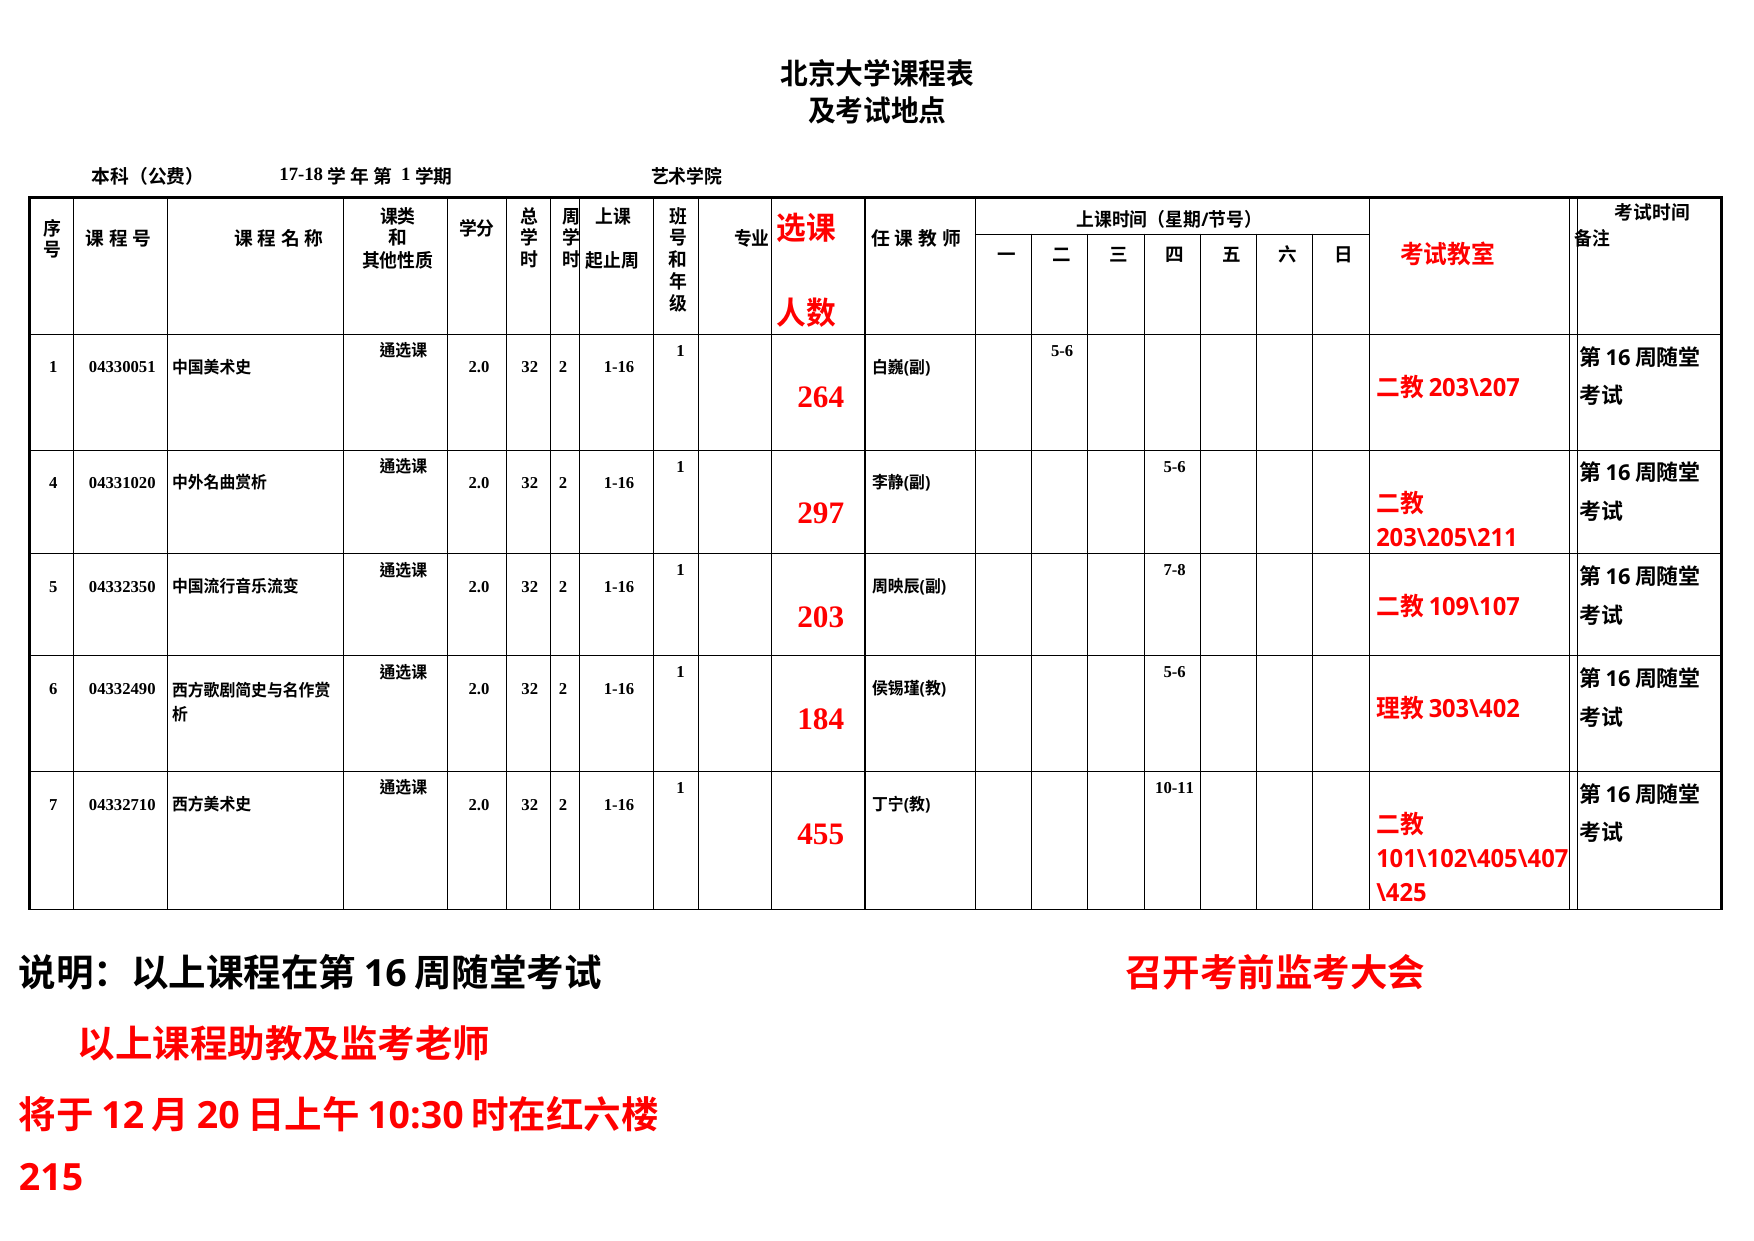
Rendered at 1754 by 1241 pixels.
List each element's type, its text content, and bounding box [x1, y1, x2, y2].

table_cell 丁宁(教) [866, 772, 975, 909]
table_cell 1-16 [580, 656, 653, 771]
text 北京大学课程表及考试地点 [778, 54, 976, 129]
table_cell [699, 772, 771, 909]
table_cell 5-6 [1032, 335, 1087, 449]
table_cell [976, 554, 1031, 655]
table_cell 5 [31, 554, 73, 655]
table_cell 04332490 [74, 656, 167, 771]
table_cell 第16周随堂考试 [1578, 554, 1720, 655]
table_cell 32 [507, 656, 550, 771]
table_cell 西方美术史 [168, 772, 343, 909]
table_cell [1201, 656, 1256, 771]
table_cell [1257, 335, 1312, 449]
table_header 课 程 名 称 [168, 199, 343, 334]
table_cell 通选课 [344, 772, 447, 909]
table_header 课类和 其他性质 [344, 199, 447, 334]
table_header 专业 [699, 199, 771, 334]
table_cell [1201, 451, 1256, 553]
table_cell 通选课 [344, 451, 447, 553]
table_cell 04330051 [74, 335, 167, 449]
table_cell 白巍(副) [866, 335, 975, 449]
table_cell 二 [1032, 235, 1087, 334]
table_cell 通选课 [344, 335, 447, 449]
table_cell 2 [551, 656, 579, 771]
table_cell 理教303\402 [1370, 656, 1569, 771]
table_cell [699, 451, 771, 553]
table_cell 二教203\205\211 [1370, 451, 1569, 553]
table_cell [1145, 335, 1200, 449]
table_cell [1257, 451, 1312, 553]
table_cell 二教101\102\405\407\425 [1370, 772, 1569, 909]
table_cell 2 [551, 451, 579, 553]
table_cell 一 [976, 235, 1031, 334]
table_cell 297 [772, 451, 864, 553]
table_cell 六 [1257, 235, 1312, 334]
table_cell 1 [654, 554, 698, 655]
table_cell [976, 451, 1031, 553]
text 以上课程助教及监考老师 [19, 1014, 703, 1068]
table_cell [1201, 554, 1256, 655]
table_cell 6 [31, 656, 73, 771]
table_cell [1088, 656, 1144, 771]
table_cell 周映辰(副) [866, 554, 975, 655]
table_cell [1201, 772, 1256, 909]
table_cell 5-6 [1145, 451, 1200, 553]
table_header 考试时间 [1578, 199, 1720, 334]
table_cell 西方歌剧简史与名作赏析 [168, 656, 343, 771]
table_cell 李静(副) [866, 451, 975, 553]
table_cell [1313, 554, 1369, 655]
table_cell 四 [1145, 235, 1200, 334]
table_cell 2 [551, 554, 579, 655]
table_cell [1032, 554, 1087, 655]
table_cell [976, 335, 1031, 449]
table_cell 二教203\207 [1370, 335, 1569, 449]
table_cell [1088, 554, 1144, 655]
table_header 课 程 号 [74, 199, 167, 334]
table_cell [1313, 335, 1369, 449]
table_cell 04332710 [74, 772, 167, 909]
table_cell [699, 656, 771, 771]
table_cell 1-16 [580, 554, 653, 655]
table_cell 二教109\107 [1370, 554, 1569, 655]
table_cell 侯锡瑾(教) [866, 656, 975, 771]
table_cell 2.0 [448, 772, 506, 909]
table_header 上课时间（星期/节号） [976, 199, 1369, 233]
table_cell 2 [551, 772, 579, 909]
table_cell 184 [772, 656, 864, 771]
table_cell 1 [654, 451, 698, 553]
table_cell 2.0 [448, 335, 506, 449]
table_cell 2.0 [448, 656, 506, 771]
table_cell 7-8 [1145, 554, 1200, 655]
table_cell [1201, 335, 1256, 449]
table_cell 1 [654, 772, 698, 909]
table_cell 32 [507, 772, 550, 909]
table_cell 第16周随堂考试 [1578, 451, 1720, 553]
table_cell 五 [1201, 235, 1256, 334]
table_cell 2.0 [448, 554, 506, 655]
table_header 学分 [448, 199, 506, 334]
table_cell 04331020 [74, 451, 167, 553]
table_header 班号和 年级 [654, 199, 698, 334]
table_cell [1570, 335, 1577, 449]
table_cell 203 [772, 554, 864, 655]
text 说明：以上课程在第16周随堂考试 [19, 943, 703, 997]
text 将于12月20日上午10:30时在红六楼215 [19, 1085, 703, 1201]
table_cell [1088, 772, 1144, 909]
table_cell [1257, 772, 1312, 909]
table_cell 455 [772, 772, 864, 909]
table_header 周学时 [551, 199, 579, 334]
table_cell 第16周随堂考试 [1578, 335, 1720, 449]
table_cell 通选课 [344, 554, 447, 655]
table_cell [1570, 656, 1577, 771]
table_cell 2.0 [448, 451, 506, 553]
table_cell [976, 656, 1031, 771]
table_cell 1 [31, 335, 73, 449]
table_cell 中国流行音乐流变 [168, 554, 343, 655]
table_cell [1570, 772, 1577, 909]
table_header 选课 人数 [772, 199, 864, 334]
table_cell [699, 554, 771, 655]
table_header 序号 [31, 199, 73, 334]
table_cell [1313, 772, 1369, 909]
table_cell [1032, 772, 1087, 909]
table_cell [1088, 335, 1144, 449]
table_header 考试教室 [1370, 199, 1569, 334]
table_cell 日 [1313, 235, 1369, 334]
text 召开考前监考大会 [1012, 943, 1737, 997]
text 本科（公费） 17-18 学 年 第 1 学期 艺术学院 [92, 161, 1737, 188]
table_cell 三 [1088, 235, 1144, 334]
table_cell 7 [31, 772, 73, 909]
table_cell [1570, 451, 1577, 553]
table_cell [1088, 451, 1144, 553]
table_cell 04332350 [74, 554, 167, 655]
table_cell 5-6 [1145, 656, 1200, 771]
table_cell [1032, 451, 1087, 553]
table_cell [1032, 656, 1087, 771]
table_header 总学时 [507, 199, 550, 334]
table_cell 10-11 [1145, 772, 1200, 909]
table_cell [699, 335, 771, 449]
table_cell 中外名曲赏析 [168, 451, 343, 553]
table_cell [1257, 554, 1312, 655]
table_cell 第16周随堂考试 [1578, 772, 1720, 909]
table_cell [1257, 656, 1312, 771]
table_cell 1 [654, 656, 698, 771]
table_header 任 课 教 师 [866, 199, 975, 334]
table_cell [976, 772, 1031, 909]
table_cell 4 [31, 451, 73, 553]
table_cell 第16周随堂考试 [1578, 656, 1720, 771]
table_cell 1-16 [580, 451, 653, 553]
table_cell 1-16 [580, 772, 653, 909]
table_cell [1570, 554, 1577, 655]
table_cell 264 [772, 335, 864, 449]
table_cell [1313, 451, 1369, 553]
table_cell 1 [654, 335, 698, 449]
table_cell 通选课 [344, 656, 447, 771]
table_cell 2 [551, 335, 579, 449]
table_cell 32 [507, 335, 550, 449]
table_cell 中国美术史 [168, 335, 343, 449]
table_cell 32 [507, 554, 550, 655]
table_cell 1-16 [580, 335, 653, 449]
table_cell 32 [507, 451, 550, 553]
table_header 上课 起止周 [580, 199, 653, 334]
table_cell [1313, 656, 1369, 771]
